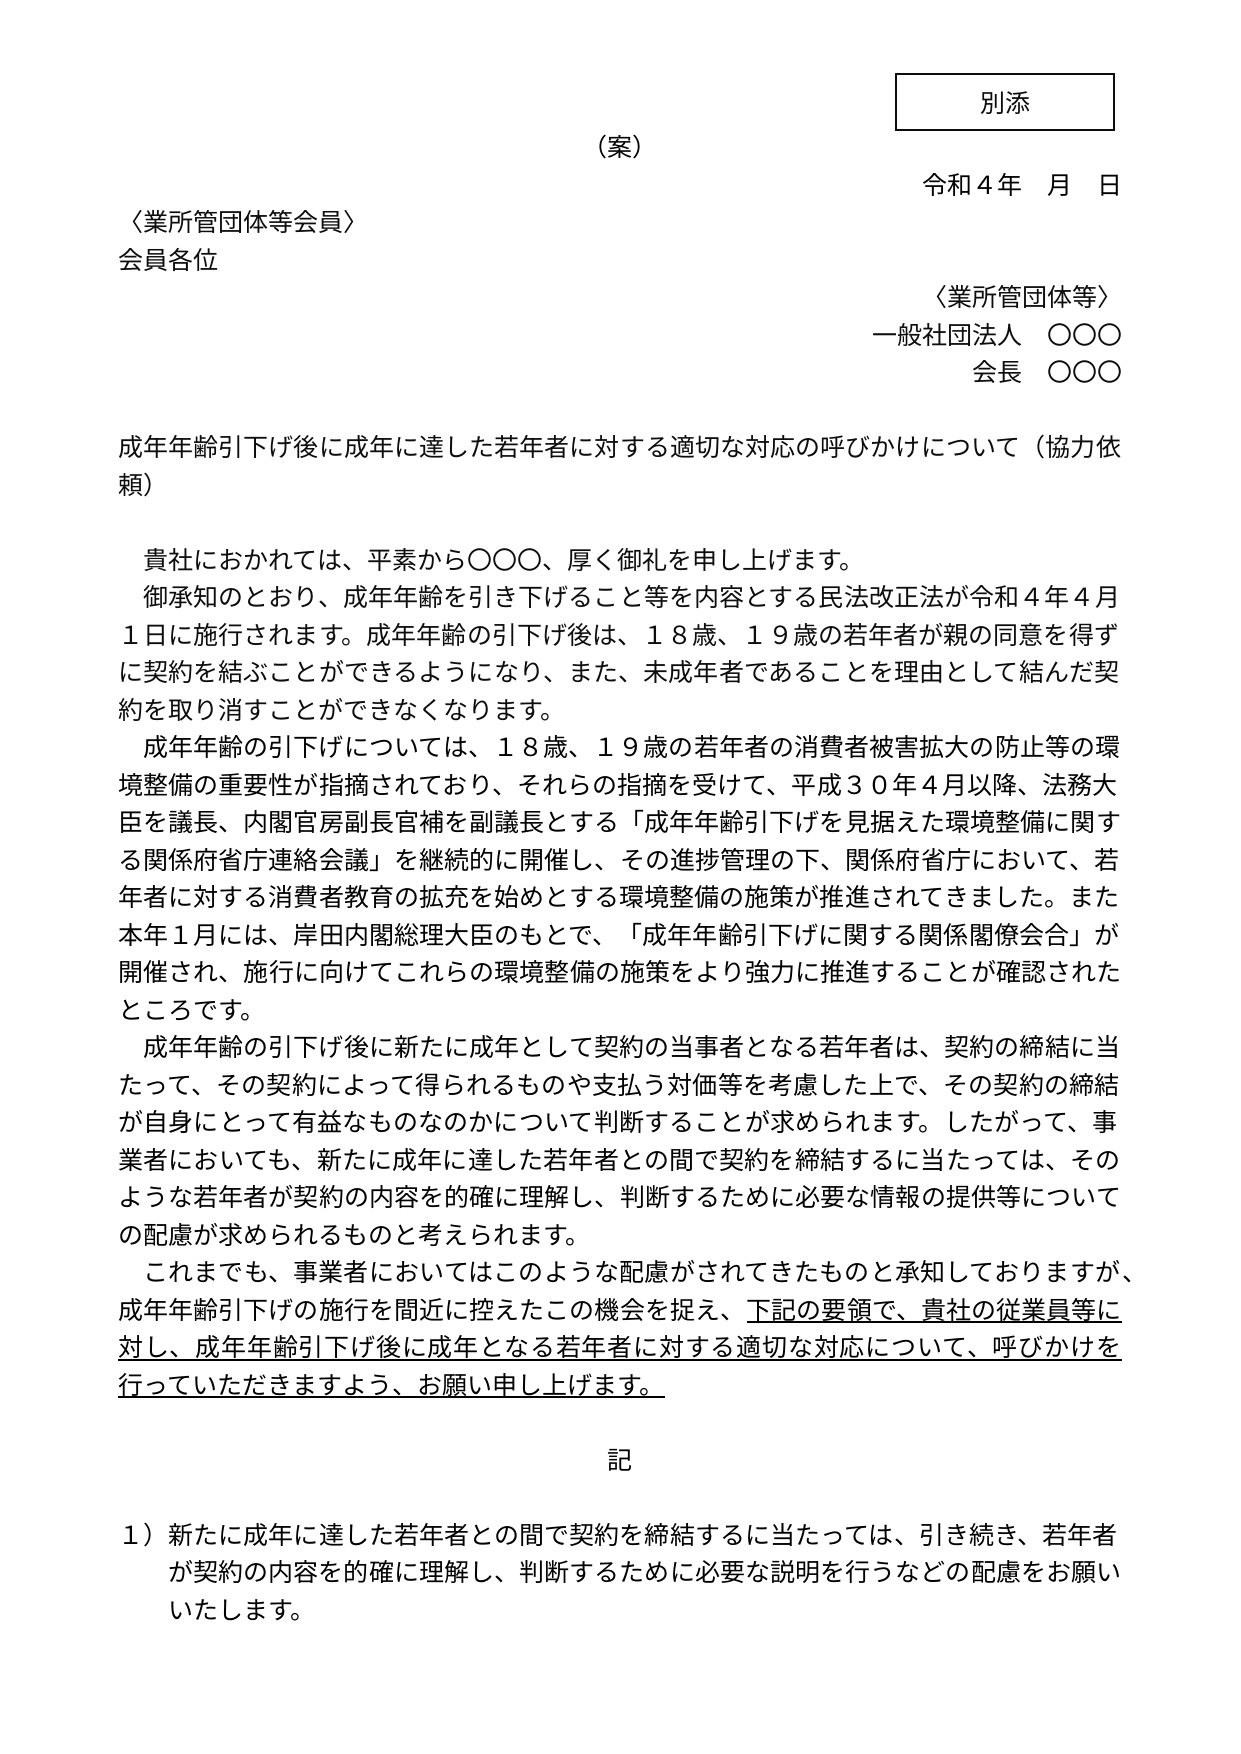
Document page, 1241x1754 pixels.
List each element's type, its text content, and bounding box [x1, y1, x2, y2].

text 〈業所管団体等〉 [118, 277, 1122, 314]
text 〈業所管団体等会員〉 [118, 202, 1122, 239]
text 成年年齢の引下げ後に新たに成年として契約の当事者となる若年者は、契約の締結に当たって、その契約によって得られるものや支払う対価等を考慮した上で、その契約の締結が自身にとって有益なものなのかについて判断することが求められます。したがって、事業者においても、新たに成年に達した若年者との間で契約を締結するに当たっては、そのような若年者が契約の内容を的確に理解し、判断するために必要な情報の提供等についての配慮が求められるものと考えられます。 [118, 1027, 1122, 1252]
text 令和４年 月 日 [118, 164, 1122, 202]
text これまでも、事業者においてはこのような配慮がされてきたものと承知しておりますが、成年年齢引下げの施行を間近に控えたこの機会を捉え、下記の要領で、貴社の従業員等に対し、成年年齢引下げ後に成年となる若年者に対する適切な対応について、呼びかけを行っていただきますよう、お願い申し上げます。 [118, 1361, 1122, 1402]
text （案） [118, 127, 1122, 164]
text 貴社におかれては、平素から〇〇〇、厚く御礼を申し上げます。 [118, 539, 1122, 577]
text 成年年齢引下げ後に成年に達した若年者に対する適切な対応の呼びかけについて（協力依頼） [118, 427, 1122, 502]
text 成年年齢の引下げについては、１８歳、１９歳の若年者の消費者被害拡大の防止等の環境整備の重要性が指摘されており、それらの指摘を受けて、平成３０年４月以降、法務大臣を議長、内閣官房副長官補を副議長とする「成年年齢引下げを見据えた環境整備に関する関係府省庁連絡会議」を継続的に開催し、その進捗管理の下、関係府省庁において、若年者に対する消費者教育の拡充を始めとする環境整備の施策が推進されてきました。また、本年１月には、岸田内閣総理大臣のもとで、「成年年齢引下げに関する関係閣僚会合」が開催され、施行に向けてこれらの環境整備の施策をより強力に推進することが確認されたところです。 [118, 727, 1122, 1027]
text 会員各位 [118, 239, 1122, 277]
text １）新たに成年に達した若年者との間で契約を締結するに当たっては、引き続き、若年者が契約の内容を的確に理解し、判断するために必要な説明を行うなどの配慮をお願いいたします。 [118, 1514, 1122, 1627]
text 記 [118, 1439, 1122, 1477]
text これまでも、事業者においてはこのような配慮がされてきたものと承知しておりますが、成年年齢引下げの施行を間近に控えたこの機会を捉え、下記の要領で、貴社の従業員等に対し、成年年齢引下げ後に成年となる若年者に対する適切な対応について、呼びかけを行っていただきますよう、お願い申し上げます。 [118, 1252, 1122, 1359]
text 御承知のとおり、成年年齢を引き下げること等を内容とする民法改正法が令和４年４月１日に施行されます。成年年齢の引下げ後は、１８歳、１９歳の若年者が親の同意を得ずに契約を結ぶことができるようになり、また、未成年者であることを理由として結んだ契約を取り消すことができなくなります。 [118, 577, 1122, 727]
text 会長 〇〇〇 [118, 352, 1122, 389]
text 一般社団法人 〇〇〇 [118, 314, 1122, 352]
